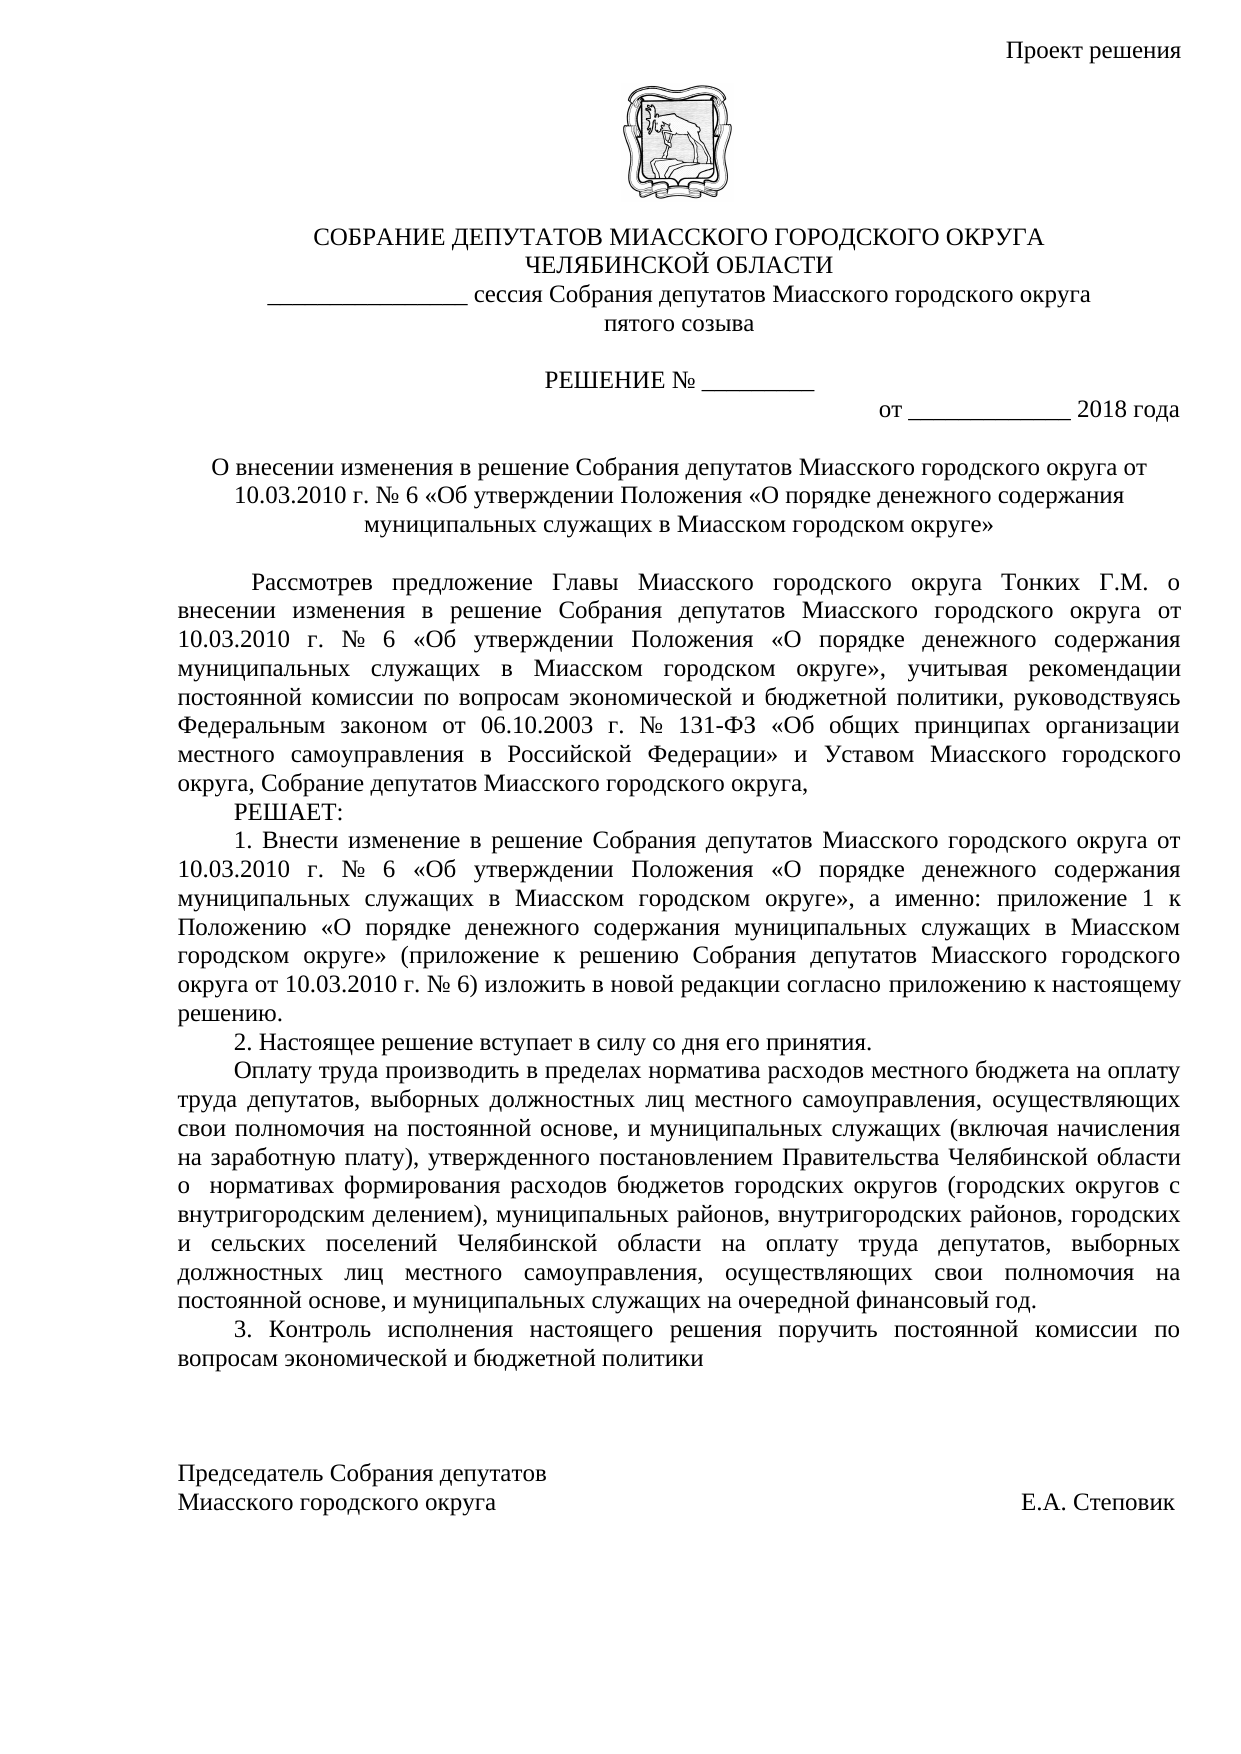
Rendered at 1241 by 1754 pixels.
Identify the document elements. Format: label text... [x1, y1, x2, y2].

text пятого созыва [177, 308, 1181, 337]
text Оплату труда производить в пределах норматива расходов местного бюджета на оплату труда депутатов, выборных должностных лиц местного самоуправления, осуществляющих свои полномочия на постоянной основе, и муниципальных служащих (включая начисления на заработную плату), утвержденного постановлением Правительства Челябинской области о нормативах формирования расходов бюджетов городских округов (городских округов с внутригородским делением), муниципальных районов, внутригородских районов, городских и сельских поселений Челябинской области на оплату труда депутатов, выборных должностных лиц местного самоуправления, осуществляющих свои полномочия на постоянной основе, и муниципальных служащих на очередной финансовый год. [177, 1055, 1181, 1314]
picture [621, 83, 734, 202]
text 1. Внести изменение в решение Собрания депутатов Миасского городского округа от 10.03.2010 г. № 6 «Об утверждении Положения «О порядке денежного содержания муниципальных служащих в Миасском городском округе», а именно: приложение 1 к Положению «О порядке денежного содержания муниципальных служащих в Миасском городском округе» (приложение к решению Собрания депутатов Миасского городского округа от 10.03.2010 г. № 6) изложить в новой редакции согласно приложению к настоящему решению. [177, 825, 1181, 1027]
text Председатель Собрания депутатов [177, 1458, 1181, 1487]
text Проект решения [177, 35, 1181, 64]
text Миасского городского округа Е.А. Степовик [177, 1487, 1181, 1515]
text СОБРАНИЕ ДЕПУТАТОВ МИАССКОГО ГОРОДСКОГО ОКРУГА [177, 222, 1181, 250]
text РЕШЕНИЕ № _________ [177, 365, 1181, 394]
text РЕШАЕТ: [177, 797, 1181, 825]
text ЧЕЛЯБИНСКОЙ ОБЛАСТИ [177, 250, 1181, 279]
text от _____________ 2018 года [177, 394, 1181, 423]
text О внесении изменения в решение Собрания депутатов Миасского городского округа от 10.03.2010 г. № 6 «Об утверждении Положения «О порядке денежного содержания муниципальных служащих в Миасском городском округе» [177, 452, 1181, 538]
text Рассмотрев предложение Главы Миасского городского округа Тонких Г.М. о внесении изменения в решение Собрания депутатов Миасского городского округа от 10.03.2010 г. № 6 «Об утверждении Положения «О порядке денежного содержания муниципальных служащих в Миасском городском округе», учитывая рекомендации постоянной комиссии по вопросам экономической и бюджетной политики, руководствуясь Федеральным законом от 06.10.2003 г. № 131-ФЗ «Об общих принципах организации местного самоуправления в Российской Федерации» и Уставом Миасского городского округа, Собрание депутатов Миасского городского округа, [177, 567, 1181, 797]
text ________________ сессия Собрания депутатов Миасского городского округа [177, 279, 1181, 308]
text 2. Настоящее решение вступает в силу со дня его принятия. [177, 1027, 1181, 1055]
text 3. Контроль исполнения настоящего решения поручить постоянной комиссии по вопросам экономической и бюджетной политики [177, 1314, 1181, 1372]
